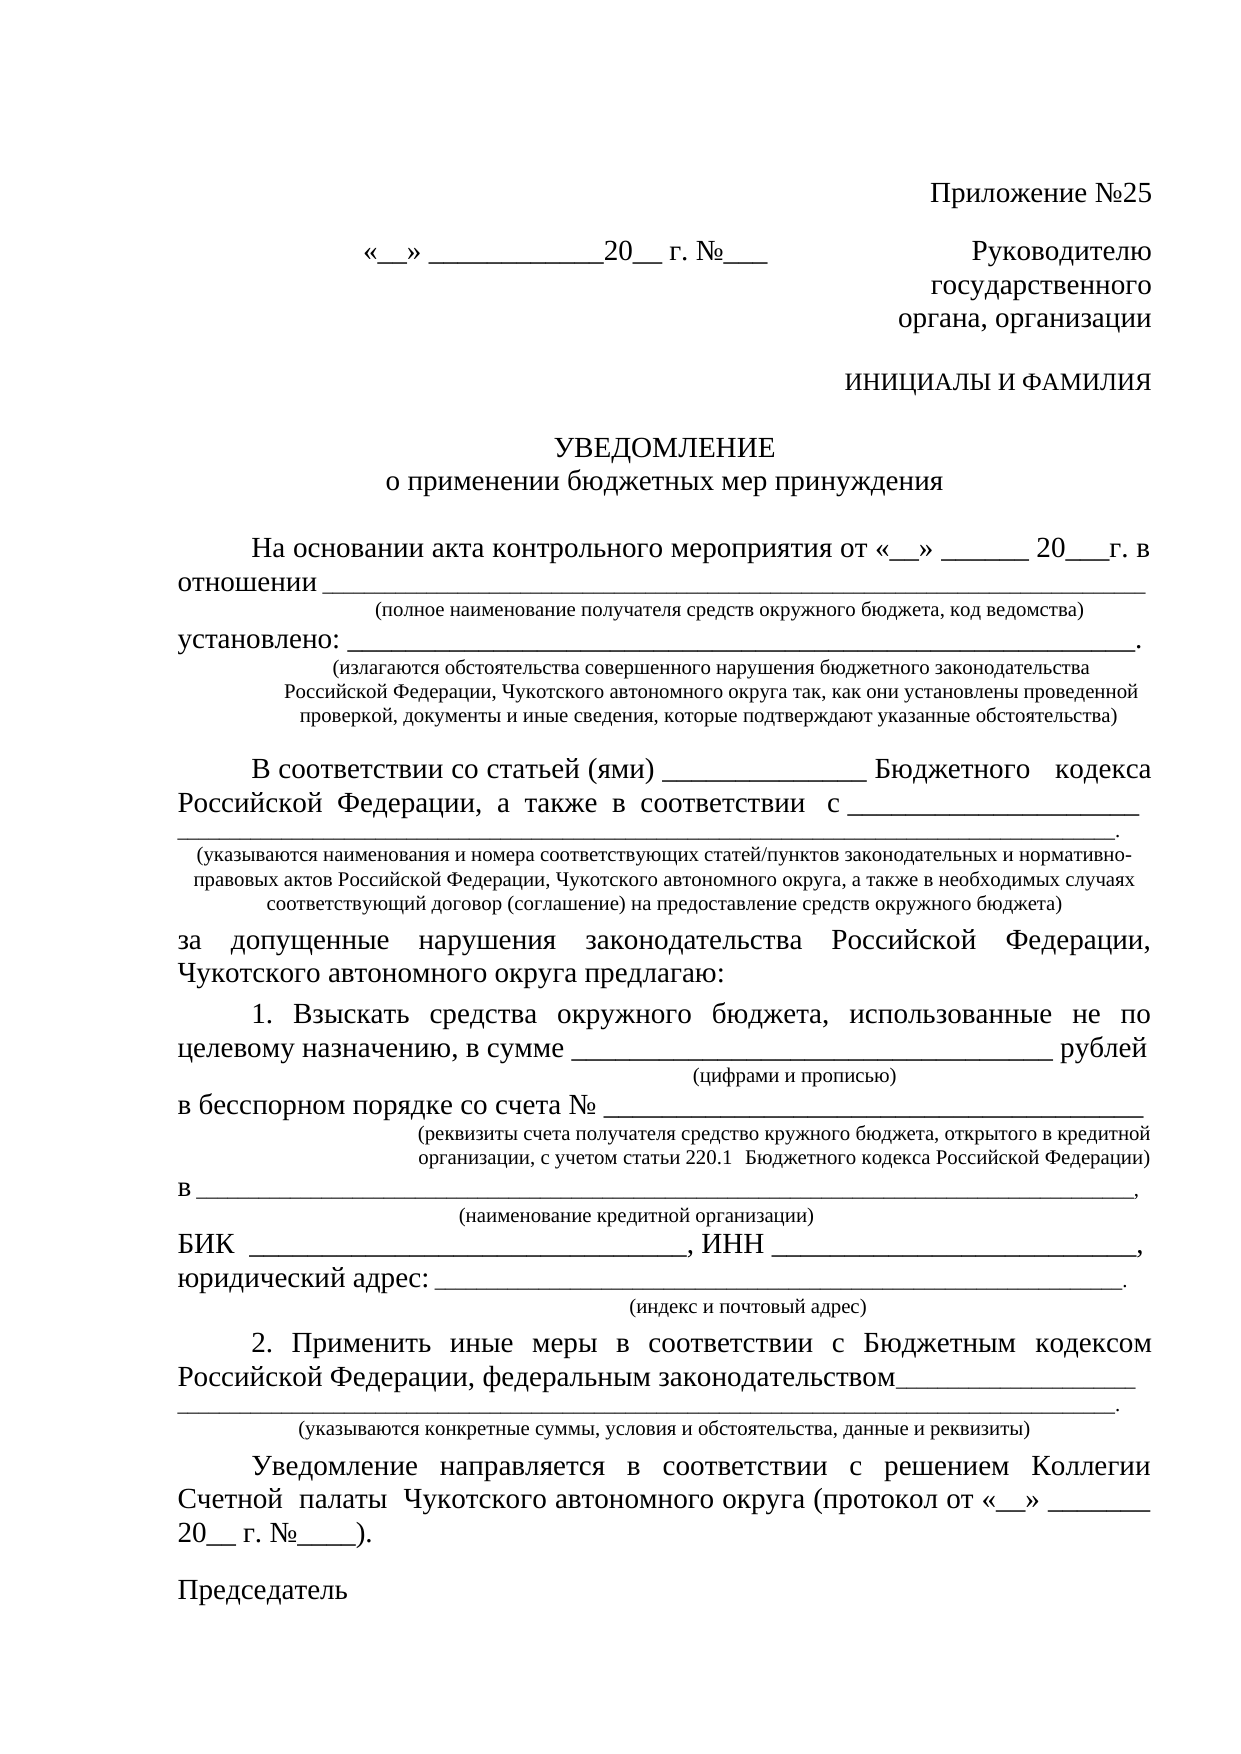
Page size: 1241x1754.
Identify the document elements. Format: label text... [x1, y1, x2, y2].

text УВЕДОМЛЕНИЕ [177, 430, 1152, 463]
text «__» ____________20__ г. №___ Руководителю государственного [177, 233, 1152, 300]
text (полное наименование получателя средств окружного бюджета, код ведомства) [177, 597, 1152, 621]
text (указываются наименования и номера соответствующих статей/пунктов законодательных и нормативно-правовых актов Российской Федерации, Чукотского автономного округа, а также в необходимых случаях соответствующий договор (соглашение) на предоставление средств окружного бюджета) [177, 842, 1152, 914]
text (цифрами и прописью) [177, 1063, 1152, 1087]
text __________________________________________________________________________________________. [177, 1392, 1152, 1416]
text в бесспорном порядке со счета № _____________________________________ [177, 1087, 1152, 1121]
text за допущенные нарушения законодательства Российской Федерации, Чукотского автономного округа предлагаю: [177, 922, 1152, 989]
text проверкой, документы и иные сведения, которые подтверждают указанные обстоятельства) [177, 703, 1152, 727]
text 1. Взыскать средства окружного бюджета, использованные не по целевому назначению, в сумме _________________________________ рублей [177, 996, 1152, 1063]
text Приложение №25 [177, 176, 1152, 209]
text Российской Федерации, Чукотского автономного округа так, как они установлены проведенной [177, 679, 1152, 703]
text Председатель [177, 1572, 1152, 1606]
text установлено: ______________________________________________________. [177, 621, 1152, 655]
text __________________________________________________________________________________________. [177, 818, 1152, 842]
text (указываются конкретные суммы, условия и обстоятельства, данные и реквизиты) [177, 1416, 1152, 1440]
text ИНИЦИАЛЫ И ФАМИЛИЯ [177, 367, 1152, 396]
text В соответствии со статьей (ями) ______________ Бюджетного кодекса Российской Федерации, а также в соответствии с ____________________ [177, 751, 1152, 818]
text юридический адрес: __________________________________________________________________. [177, 1260, 1152, 1294]
text организации, с учетом статьи 220.1 Бюджетного кодекса Российской Федерации) [177, 1145, 1152, 1169]
text Уведомление направляется в соответствии с решением Коллегии Счетной палаты Чукотского автономного округа (протокол от «__» _______ 20__ г. №____). [177, 1448, 1152, 1548]
text о применении бюджетных мер принуждения [177, 463, 1152, 497]
text На основании акта контрольного мероприятия от «__» ______ 20___г. в отношении _______________________________________________________________________________ [177, 530, 1152, 597]
text (индекс и почтовый адрес) [177, 1294, 1152, 1318]
text (реквизиты счета получателя средство кружного бюджета, открытого в кредитной [177, 1121, 1152, 1145]
text (излагаются обстоятельства совершенного нарушения бюджетного законодательства [177, 655, 1152, 679]
text органа, организации [177, 300, 1152, 334]
text 2. Применить иные меры в соответствии с Бюджетным кодексом Российской Федерации, федеральным законодательством_______________________ [177, 1325, 1152, 1392]
text (наименование кредитной организации) [177, 1203, 1152, 1227]
text БИК ______________________________, ИНН _________________________, [177, 1227, 1152, 1260]
text в __________________________________________________________________________________________, [177, 1169, 1152, 1203]
